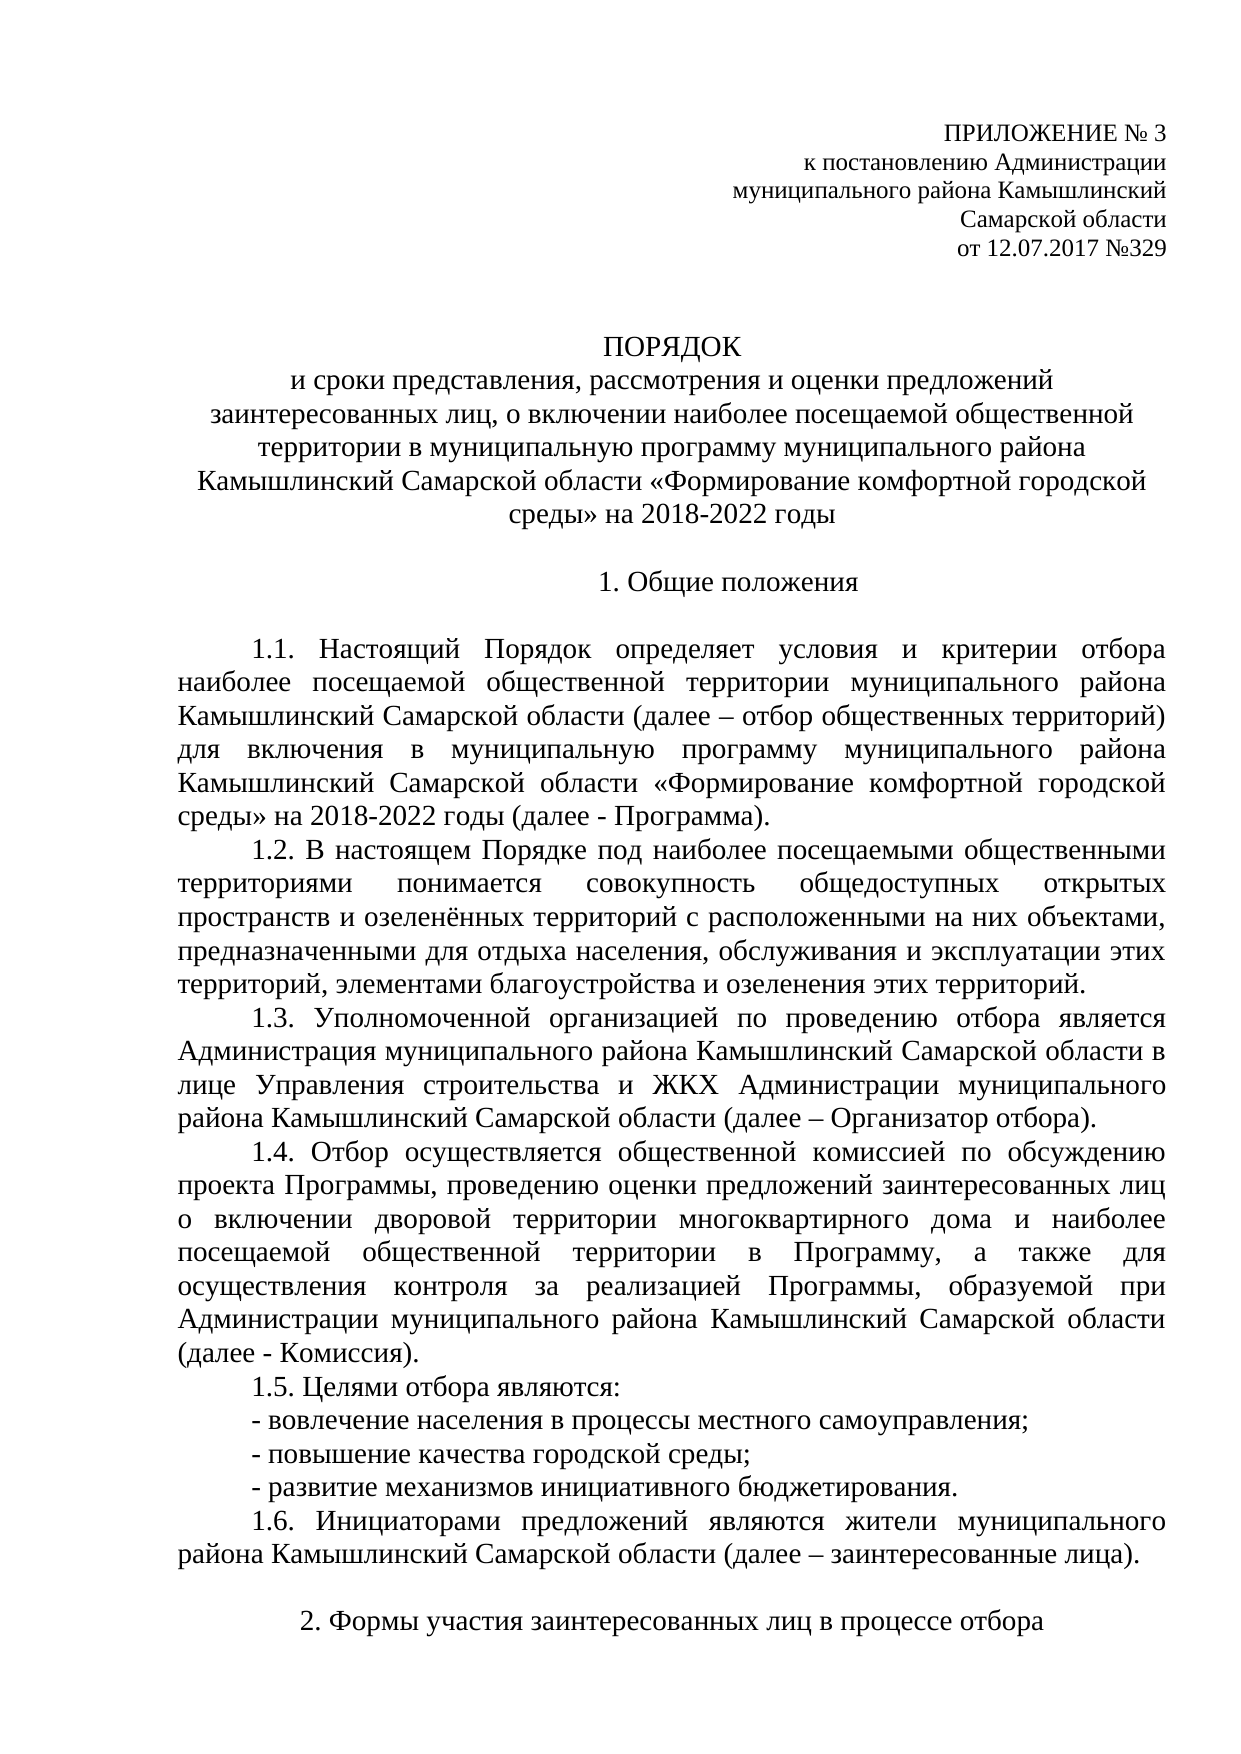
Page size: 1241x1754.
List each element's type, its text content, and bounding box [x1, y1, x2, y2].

text 1. Общие положения [290, 564, 1167, 597]
text и сроки представления, рассмотрения и оценки предложений заинтересованных лиц, о включении наиболее посещаемой общественной территории в муниципальную программу муниципального района Камышлинский Самарской области «Формирование комфортной городской среды» на 2018-2022 годы [177, 362, 1167, 530]
text ПРИЛОЖЕНИЕ № 3 [664, 118, 1167, 147]
text 1.2. В настоящем Порядке под наиболее посещаемыми общественными территориями понимается совокупность общедоступных открытых пространств и озеленённых территорий с расположенными на них объектами, предназначенными для отдыха населения, обслуживания и эксплуатации этих территорий, элементами благоустройства и озеленения этих территорий. [177, 832, 1167, 1000]
text - развитие механизмов инициативного бюджетирования. [177, 1469, 1167, 1503]
text 1.6. Инициаторами предложений являются жители муниципального района Камышлинский Самарской области (далее – заинтересованные лица). [177, 1503, 1167, 1570]
text - повышение качества городской среды; [177, 1436, 1167, 1469]
text - вовлечение населения в процессы местного самоуправления; [177, 1402, 1167, 1436]
text 1.5. Целями отбора являются: [177, 1369, 1167, 1402]
subtitle 1.3. Уполномоченной организацией по проведению отбора является Администрация муниципального района Камышлинский Самарской области в лице Управления строительства и ЖКХ Администрации муниципального района Камышлинский Самарской области (далее – Организатор отбора). [177, 1000, 1167, 1134]
text к постановлению Администрации муниципального района Камышлинский Самарской области [664, 147, 1167, 233]
text 1.1. Настоящий Порядок определяет условия и критерии отбора наиболее посещаемой общественной территории муниципального района Камышлинский Самарской области (далее – отбор общественных территорий) для включения в муниципальную программу муниципального района Камышлинский Самарской области «Формирование комфортной городской среды» на 2018-2022 годы (далее - Программа). [177, 631, 1167, 832]
text от 12.07.2017 №329 [664, 233, 1167, 262]
text ПОРЯДОК [177, 329, 1167, 362]
text 2. Формы участия заинтересованных лиц в процессе отбора [177, 1603, 1167, 1637]
text 1.4. Отбор осуществляется общественной комиссией по обсуждению проекта Программы, проведению оценки предложений заинтересованных лиц о включении дворовой территории многоквартирного дома и наиболее посещаемой общественной территории в Программу, а также для осуществления контроля за реализацией Программы, образуемой при Администрации муниципального района Камышлинский Самарской области (далее - Комиссия). [177, 1134, 1167, 1369]
